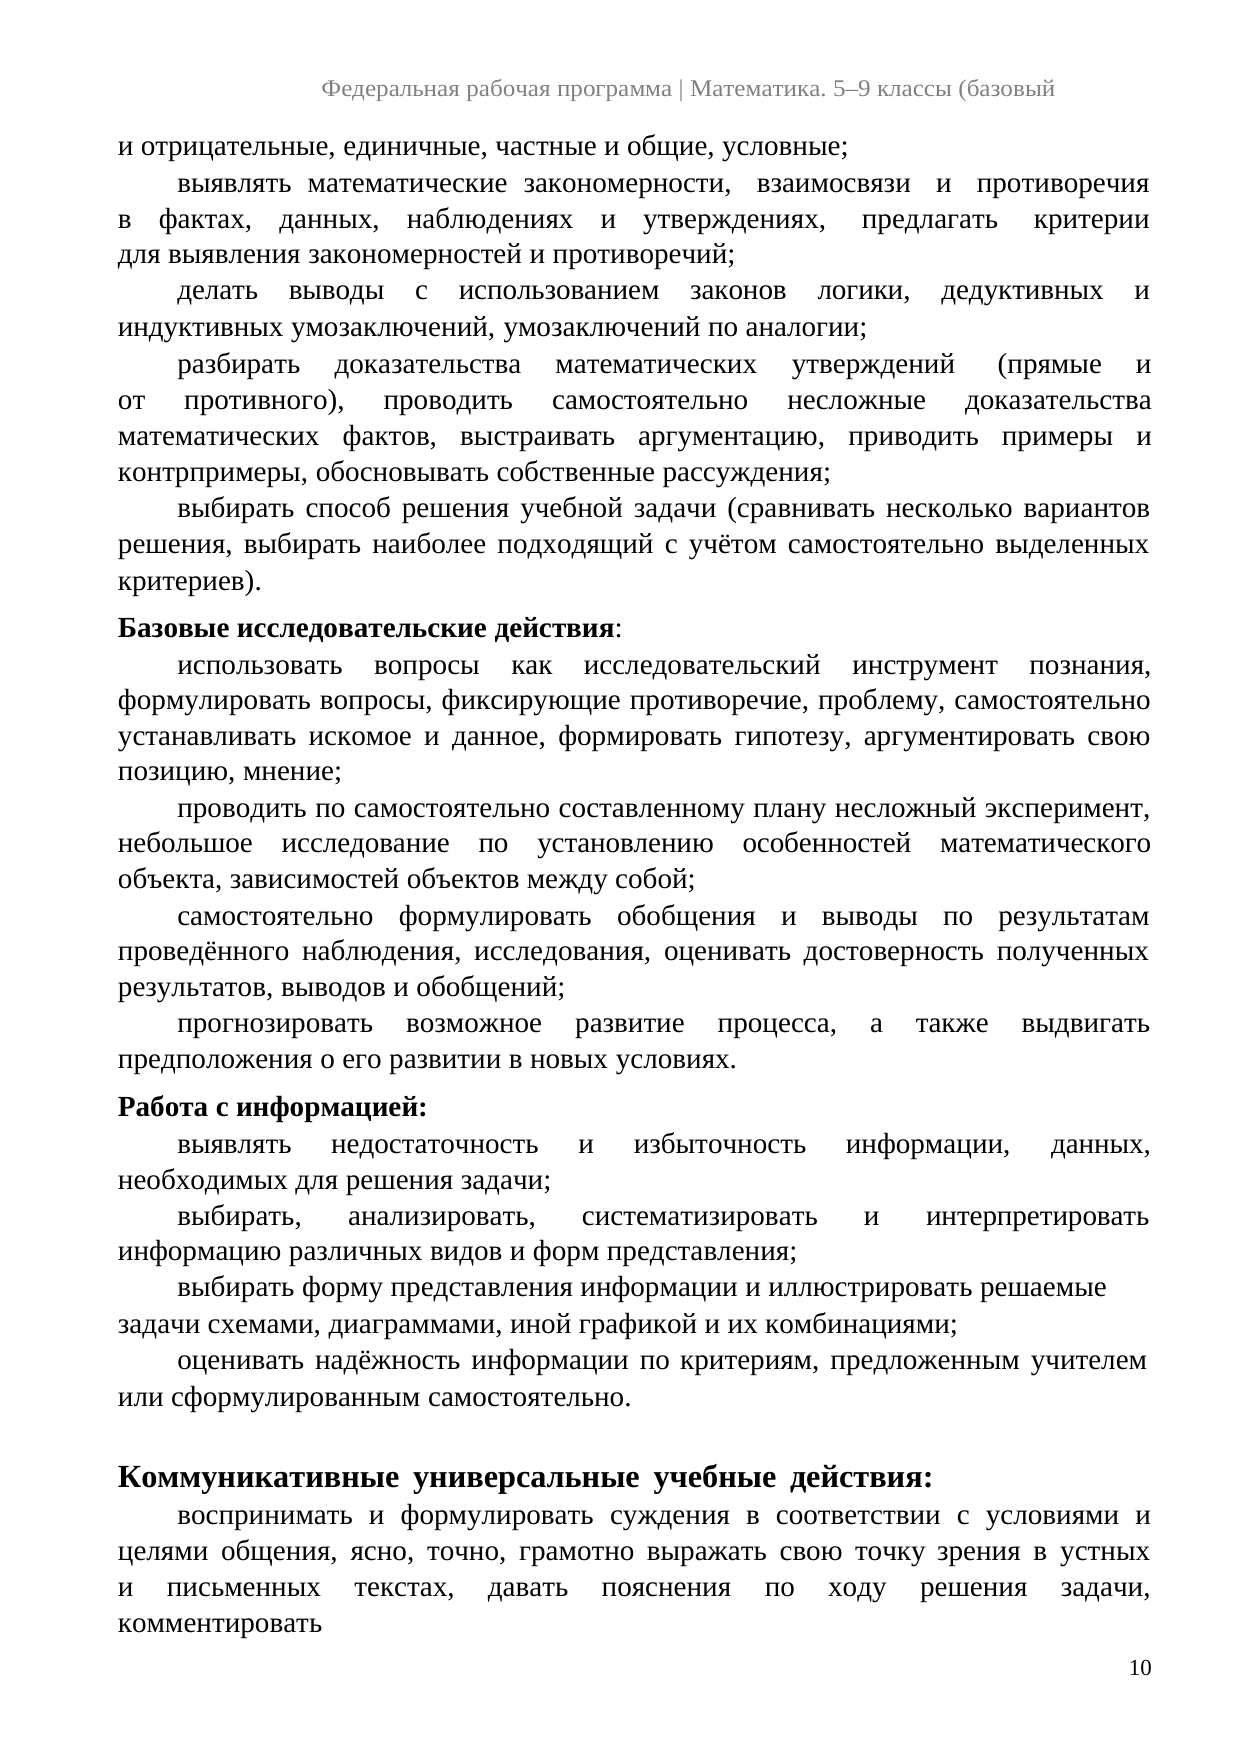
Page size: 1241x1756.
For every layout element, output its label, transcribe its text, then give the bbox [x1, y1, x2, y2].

text разбирать доказательства математических утверждений (прямые и от противного), проводить самостоятельно несложные доказательства математических фактов, выстраивать аргументацию, приводить примеры и контрпримеры, обосновывать собственные рассуждения; [118, 346, 1152, 488]
text самостоятельно формулировать обобщения и выводы по результатам проведённого наблюдения, исследования, оценивать достоверность полученных результатов, выводов и обобщений; [118, 898, 1150, 1002]
text выбирать форму представления информации и иллюстрировать решаемые задачи схемами, диаграммами, иной графикой и их комбинациями; [118, 1269, 1167, 1339]
text выбирать, анализировать, систематизировать и интерпретировать информацию различных видов и форм представления; [118, 1198, 1151, 1267]
text выявлять недостаточность и избыточность информации, данных, необходимых для решения задачи; [118, 1126, 1151, 1195]
text воспринимать и формулировать суждения в соответствии с условиями и целями общения, ясно, точно, грамотно выражать свою точку зрения в устных и письменных текстах, давать пояснения по ходу решения задачи, комментировать [118, 1497, 1151, 1639]
subtitle Работа с информацией: [118, 1089, 1167, 1123]
text проводить по самостоятельно составленному плану несложный эксперимент, небольшое исследование по установлению особенностей математического объекта, зависимостей объектов между собой; [118, 790, 1151, 895]
text использовать вопросы как исследовательский инструмент познания, формулировать вопросы, фиксирующие противоречие, проблему, самостоятельно устанавливать искомое и данное, формировать гипотезу, аргументировать свою позицию, мнение; [118, 647, 1151, 787]
subtitle Базовые исследовательские действия: [118, 610, 1167, 643]
text Коммуникативные универсальные учебные действия: [118, 1457, 1167, 1494]
text делать выводы с использованием законов логики, дедуктивных и индуктивных умозаключений, умозаключений по аналогии; [118, 272, 1150, 343]
text прогнозировать возможное развитие процесса, а также выдвигать предположения о его развитии в новых условиях. [118, 1005, 1150, 1075]
text выявлять математические закономерности, взаимосвязи и противоречия в фактах, данных, наблюдениях и утверждениях, предлагать критерии для выявления закономерностей и противоречий; [118, 165, 1151, 270]
text и отрицательные, единичные, частные и общие, условные; [118, 128, 1167, 161]
text выбирать способ решения учебной задачи (сравнивать несколько вариантов решения, выбирать наиболее подходящий с учётом самостоятельно выделенных критериев). [118, 491, 1151, 596]
text оценивать надёжность информации по критериям, предложенным учителем или сформулированным самостоятельно. [118, 1342, 1167, 1412]
